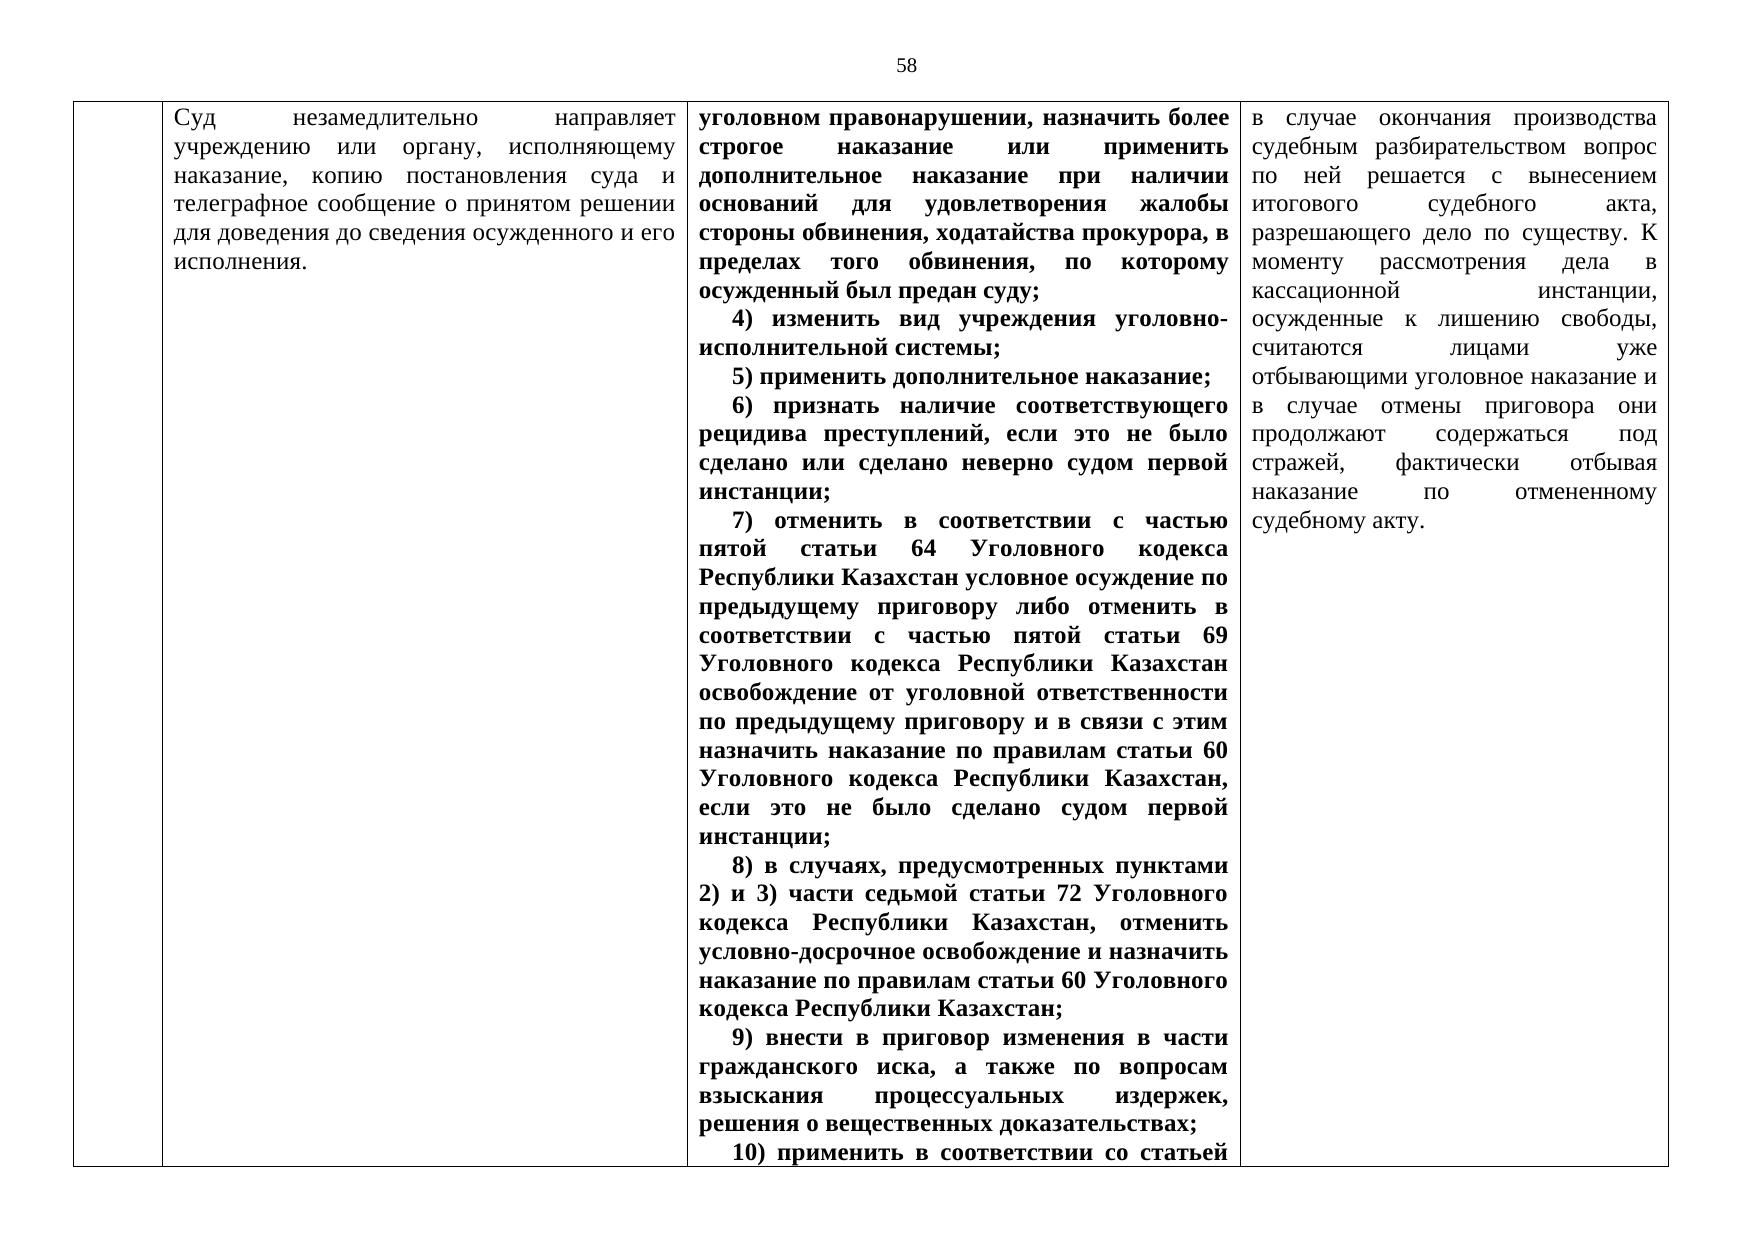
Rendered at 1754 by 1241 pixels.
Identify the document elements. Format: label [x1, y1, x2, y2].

table_cell [688, 102, 1240, 1166]
table_cell [74, 102, 162, 1166]
table_cell [1241, 102, 1668, 1166]
table_cell [163, 102, 687, 1166]
